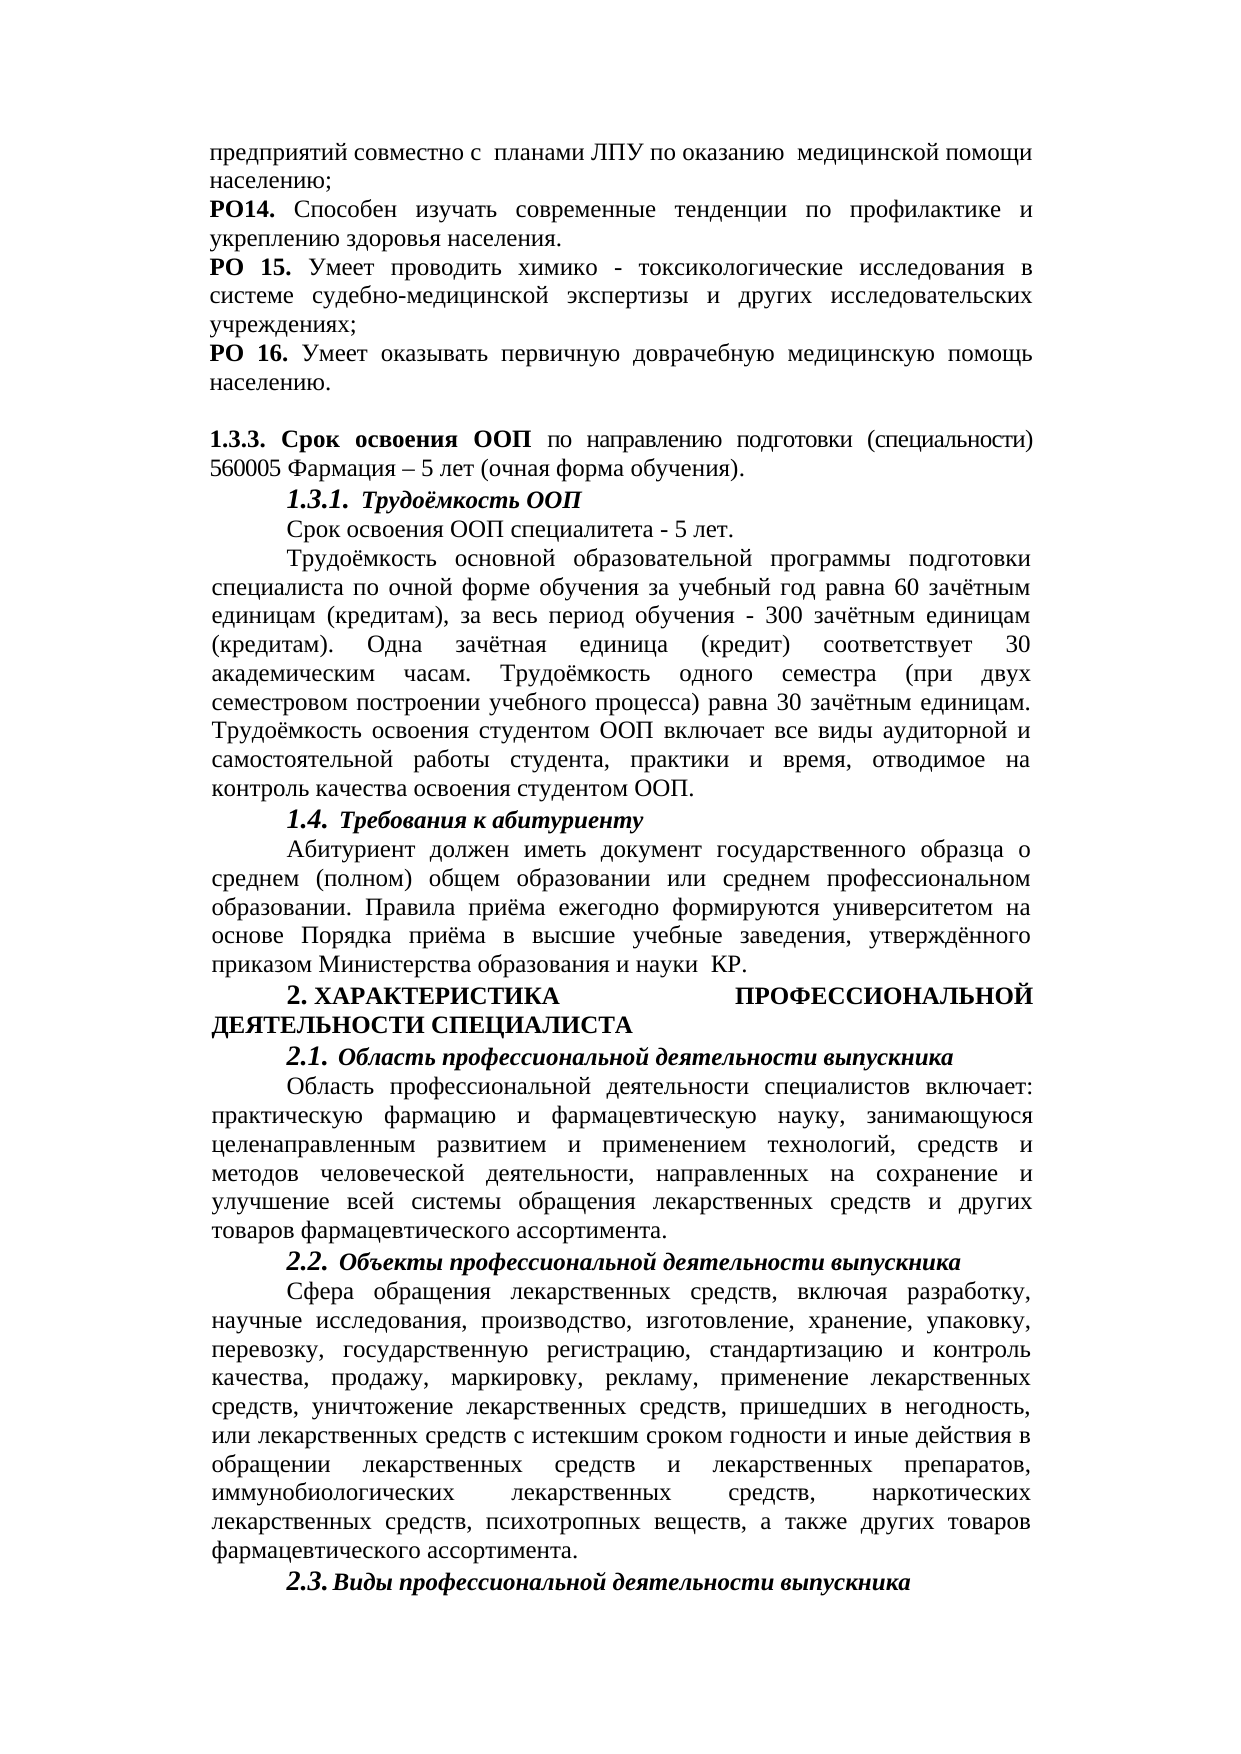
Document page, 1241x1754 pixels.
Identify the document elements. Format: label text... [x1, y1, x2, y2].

text Срок освоения ООП специалитета - 5 лет. [211, 514, 1033, 543]
text Область профессиональной деятельности специалистов включает: практическую фармацию и фармацевтическую науку, занимающуюся целенаправленным развитием и применением технологий, средств и методов человеческой деятельности, направленных на сохранение и улучшение всей системы обращения лекарственных средств и других товаров фармацевтического ассортимента. [211, 1071, 1033, 1244]
text Абитуриент должен иметь документ государственного образца о среднем (полном) общем образовании или среднем профессиональном образовании. Правила приёма ежегодно формируются университетом на основе Порядка приёма в высшие учебные заведения, утверждённого приказом Министерства образования и науки КР. [211, 834, 1031, 978]
list Область профессиональной деятельности выпускника [211, 1039, 1033, 1071]
list 1.3.3. Срок освоения ООП по направлению подготовки (специальности) 560005 Фармация – 5 лет (очная форма обучения). [170, 424, 1033, 482]
text РО14. Способен изучать современные тенденции по профилактике и укреплению здоровья населения. [209, 194, 1033, 252]
text Трудоёмкость основной образовательной программы подготовки специалиста по очной форме обучения за учебный год равна 60 зачётным единицам (кредитам), за весь период обучения - 300 зачётным единицам (кредитам). Одна зачётная единица (кредит) соответствует 30 академическим часам. Трудоёмкость одного семестра (при двух семестровом построении учебного процесса) равна 30 зачётным единицам. Трудоёмкость освоения студентом ООП включает все виды аудиторной и самостоятельной работы студента, практики и время, отводимое на контроль качества освоения студентом ООП. [211, 543, 1031, 802]
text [209, 137, 1033, 194]
list Виды профессиональной деятельности выпускника [211, 1564, 1033, 1596]
text РО 15. Умеет проводить химико - токсикологические исследования в системе судебно-медицинской экспертизы и других исследовательских учреждениях; [209, 252, 1033, 338]
list ХАРАКТЕРИСТИКА ПРОФЕССИОНАЛЬНОЙ ДЕЯТЕЛЬНОСТИ СПЕЦИАЛИСТА [211, 978, 1033, 1039]
text Сфера обращения лекарственных средств, включая разработку, научные исследования, производство, изготовление, хранение, упаковку, перевозку, государственную регистрацию, стандартизацию и контроль качества, продажу, маркировку, рекламу, применение лекарственных средств, уничтожение лекарственных средств, пришедших в негодность, или лекарственных средств с истекшим сроком годности и иные действия в обращении лекарственных средств и лекарственных препаратов, иммунобиологических лекарственных средств, наркотических лекарственных средств, психотропных веществ, а также других товаров фармацевтического ассортимента. [211, 1276, 1031, 1564]
list Трудоёмкость ООП [211, 482, 1033, 514]
list Объекты профессиональной деятельности выпускника [211, 1244, 1033, 1276]
text РО 16. Умеет оказывать первичную доврачебную медицинскую помощь населению. [209, 338, 1033, 396]
list Требования к абитуриенту [211, 802, 1033, 834]
